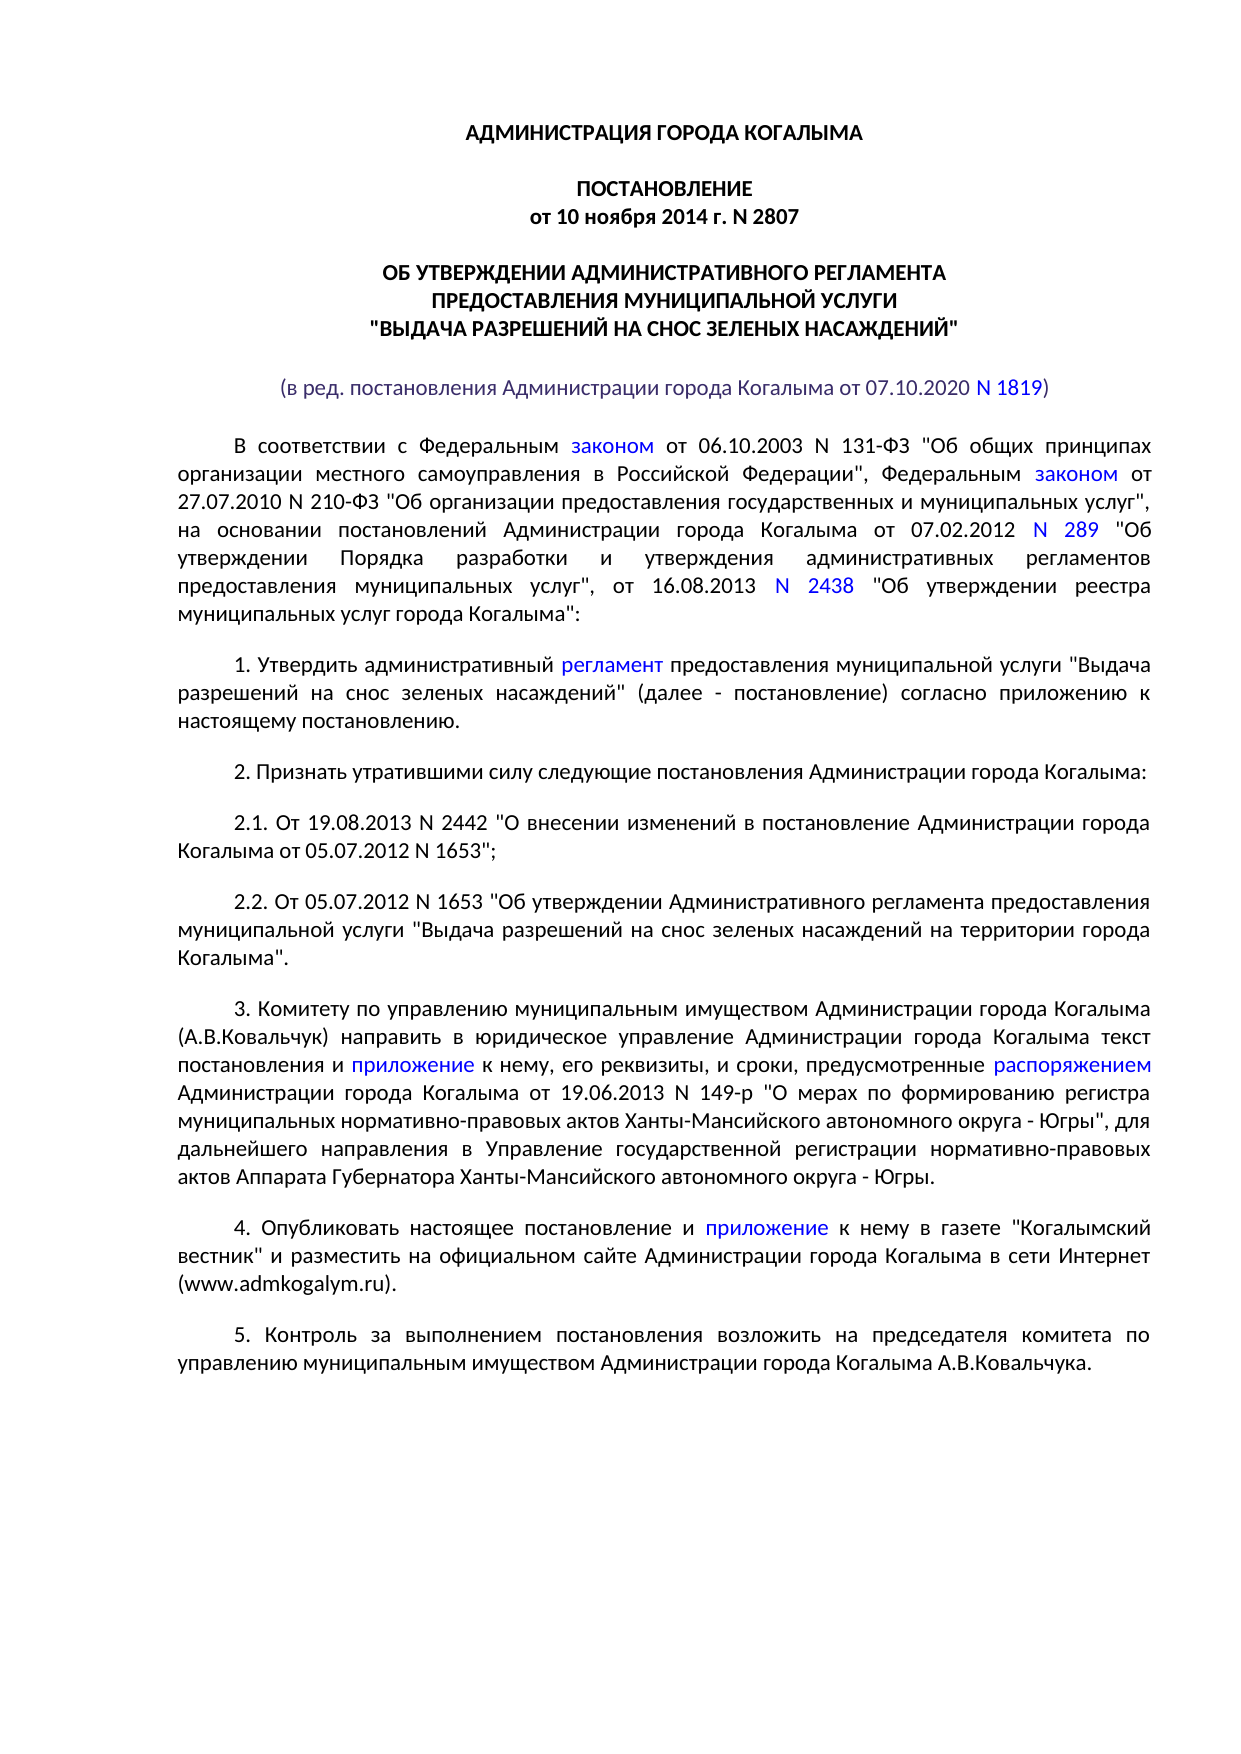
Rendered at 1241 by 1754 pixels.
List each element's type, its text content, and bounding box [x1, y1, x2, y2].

text 2.1. От 19.08.2013 N 2442 "О внесении изменений в постановление Администрации города Когалыма от 05.07.2012 N 1653"; [177, 808, 1152, 864]
text 2. Признать утратившими силу следующие постановления Администрации города Когалыма: [177, 757, 1152, 785]
text 3. Комитету по управлению муниципальным имуществом Администрации города Когалыма (А.В.Ковальчук) направить в юридическое управление Администрации города Когалыма текст постановления и приложение к нему, его реквизиты, и сроки, предусмотренные распоряжением Администрации города Когалыма от 19.06.2013 N 149-р "О мерах по формированию регистра муниципальных нормативно-правовых актов Ханты-Мансийского автономного округа - Югры", для дальнейшего направления в Управление государственной регистрации нормативно-правовых актов Аппарата Губернатора Ханты-Мансийского автономного округа - Югры. [177, 994, 1152, 1190]
text 4. Опубликовать настоящее постановление и приложение к нему в газете "Когалымский вестник" и разместить на официальном сайте Администрации города Когалыма в сети Интернет (www.admkogalym.ru). [177, 1213, 1152, 1297]
title ОБ УТВЕРЖДЕНИИ АДМИНИСТРАТИВНОГО РЕГЛАМЕНТА [177, 258, 1152, 286]
title "ВЫДАЧА РАЗРЕШЕНИЙ НА СНОС ЗЕЛЕНЫХ НАСАЖДЕНИЙ" [177, 314, 1152, 342]
text 2.2. От 05.07.2012 N 1653 "Об утверждении Административного регламента предоставления муниципальной услуги "Выдача разрешений на снос зеленых насаждений на территории города Когалыма". [177, 887, 1152, 971]
title АДМИНИСТРАЦИЯ ГОРОДА КОГАЛЫМА [177, 118, 1152, 146]
text 5. Контроль за выполнением постановления возложить на председателя комитета по управлению муниципальным имуществом Администрации города Когалыма А.В.Ковальчука. [177, 1320, 1152, 1376]
title от 10 ноября 2014 г. N 2807 [177, 202, 1152, 230]
text (в ред. постановления Администрации города Когалыма от 07.10.2020 N 1819) [177, 373, 1152, 401]
text 1. Утвердить административный регламент предоставления муниципальной услуги "Выдача разрешений на снос зеленых насаждений" (далее - постановление) согласно приложению к настоящему постановлению. [177, 650, 1152, 734]
text В соответствии с Федеральным законом от 06.10.2003 N 131-ФЗ "Об общих принципах организации местного самоуправления в Российской Федерации", Федеральным законом от 27.07.2010 N 210-ФЗ "Об организации предоставления государственных и муниципальных услуг", на основании постановлений Администрации города Когалыма от 07.02.2012 N 289 "Об утверждении Порядка разработки и утверждения административных регламентов предоставления муниципальных услуг", от 16.08.2013 N 2438 "Об утверждении реестра муниципальных услуг города Когалыма": [177, 431, 1152, 627]
title ПРЕДОСТАВЛЕНИЯ МУНИЦИПАЛЬНОЙ УСЛУГИ [177, 286, 1152, 314]
title ПОСТАНОВЛЕНИЕ [177, 174, 1152, 202]
